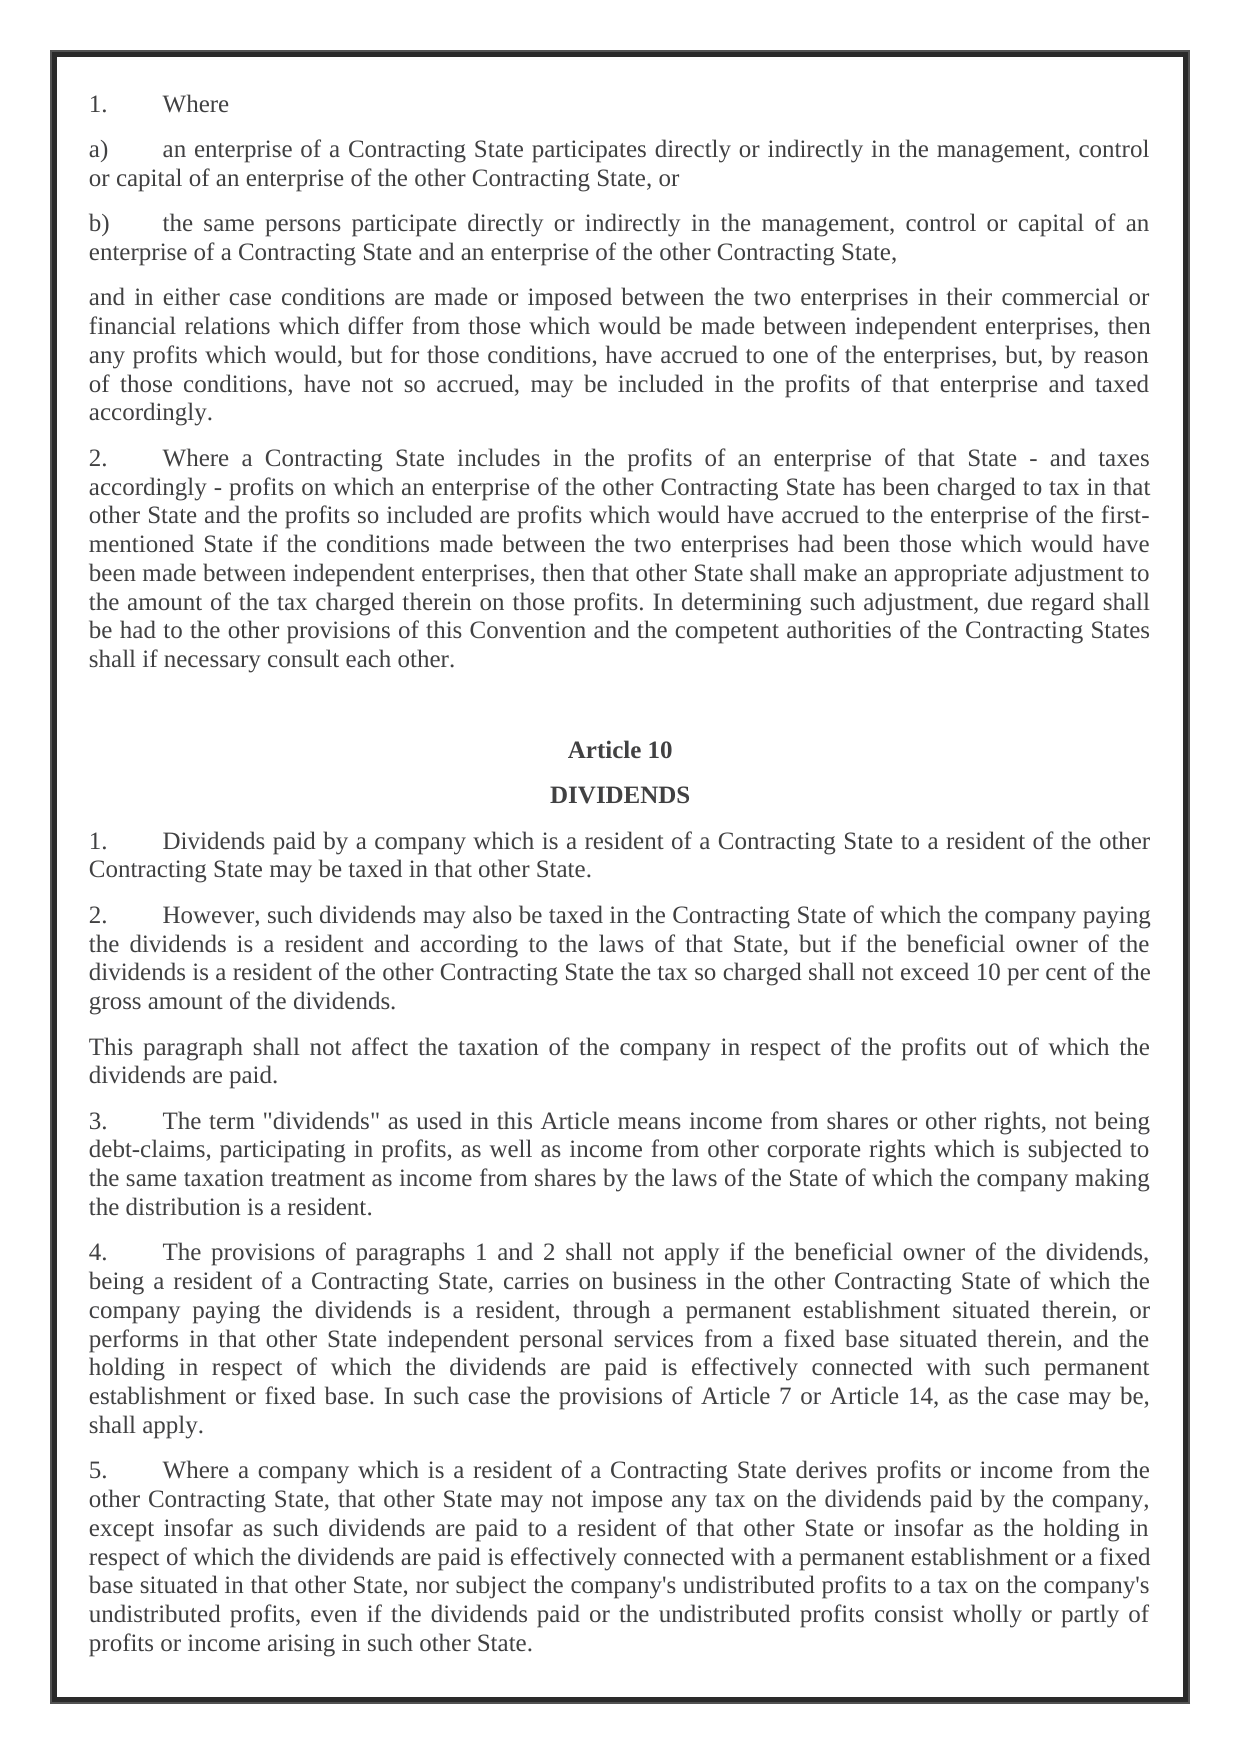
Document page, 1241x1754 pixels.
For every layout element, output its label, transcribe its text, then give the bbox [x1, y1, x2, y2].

text 3. The term "dividends" as used in this Article means income from shares or other rights, not being debt-claims, participating in profits, as well as income from other corporate rights which is subjected to the same taxation treatment as income from shares by the laws of the State of which the company making the distribution is a resident. [89, 1106, 1151, 1221]
text 2. Where a Contracting State includes in the profits of an enterprise of that State - and taxes accordingly - profits on which an enterprise of the other Contracting State has been charged to tax in that other State and the profits so included are profits which would have accrued to the enterprise of the first-mentioned State if the conditions made between the two enterprises had been those which would have been made between independent enterprises, then that other State shall make an appropriate adjustment to the amount of the tax charged therein on those profits. In determining such adjustment, due regard shall be had to the other provisions of this Convention and the competent authorities of the Contracting States shall if necessary consult each other. [89, 443, 1151, 673]
text 2. However, such dividends may also be taxed in the Contracting State of which the company paying the dividends is a resident and according to the laws of that State, but if the beneficial owner of the dividends is a resident of the other Contracting State the tax so charged shall not exceed 10 per cent of the gross amount of the dividends. [89, 900, 1151, 1015]
text Article 10 [89, 735, 1151, 764]
text b) the same persons participate directly or indirectly in the management, control or capital of an enterprise of a Contracting State and an enterprise of the other Contracting State, [89, 208, 1151, 266]
text 1. Dividends paid by a company which is a resident of a Contracting State to a resident of the other Contracting State may be taxed in that other State. [89, 826, 1151, 883]
text and in either case conditions are made or imposed between the two enterprises in their commercial or financial relations which differ from those which would be made between independent enterprises, then any profits which would, but for those conditions, have accrued to one of the enterprises, but, by reason of those conditions, have not so accrued, may be included in the profits of that enterprise and taxed accordingly. [89, 282, 1151, 426]
text a) an enterprise of a Contracting State participates directly or indirectly in the management, control or capital of an enterprise of the other Contracting State, or [89, 134, 1151, 192]
text 1. Where [89, 89, 1151, 117]
text DIVIDENDS [89, 780, 1151, 809]
text This paragraph shall not affect the taxation of the company in respect of the profits out of which the dividends are paid. [89, 1032, 1151, 1089]
text 5. Where a company which is a resident of a Contracting State derives profits or income from the other Contracting State, that other State may not impose any tax on the dividends paid by the company, except insofar as such dividends are paid to a resident of that other State or insofar as the holding in respect of which the dividends are paid is effectively connected with a permanent establishment or a fixed base situated in that other State, nor subject the company's undistributed profits to a tax on the company's undistributed profits, even if the dividends paid or the undistributed profits consist wholly or partly of profits or income arising in such other State. [89, 1455, 1151, 1657]
text 4. The provisions of paragraphs 1 and 2 shall not apply if the beneficial owner of the dividends, being a resident of a Contracting State, carries on business in the other Contracting State of which the company paying the dividends is a resident, through a permanent establishment situated therein, or performs in that other State independent personal services from a fixed base situated therein, and the holding in respect of which the dividends are paid is effectively connected with such permanent establishment or fixed base. In such case the provisions of Article 7 or Article 14, as the case may be, shall apply. [89, 1237, 1151, 1439]
